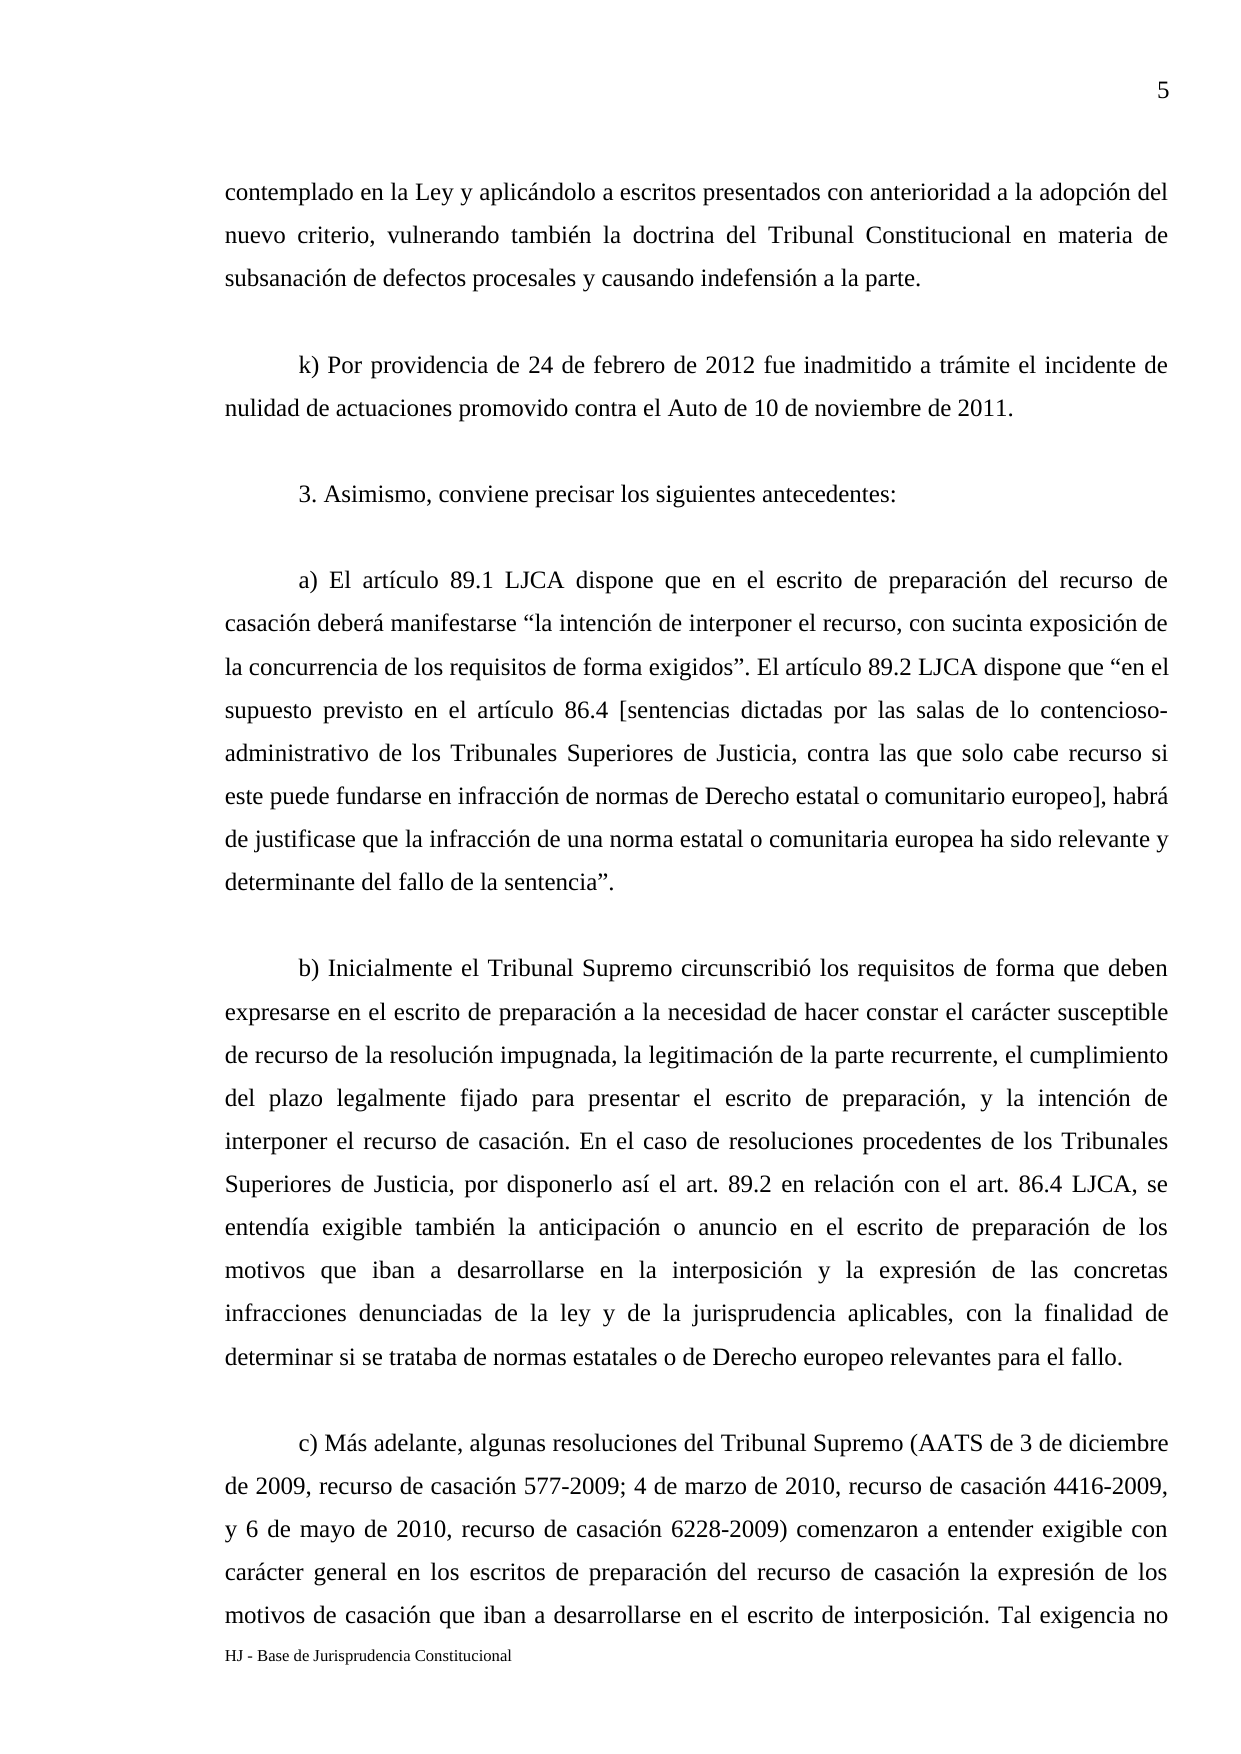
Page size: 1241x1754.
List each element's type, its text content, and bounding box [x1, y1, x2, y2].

text b) Inicialmente el Tribunal Supremo circunscribió los requisitos de forma que deben expresarse en el escrito de preparación a la necesidad de hacer constar el carácter susceptible de recurso de la resolución impugnada, la legitimación de la parte recurrente, el cumplimiento del plazo legalmente fijado para presentar el escrito de preparación, y la intención de interponer el recurso de casación. En el caso de resoluciones procedentes de los Tribunales Superiores de Justicia, por disponerlo así el art. 89.2 en relación con el art. 86.4 LJCA, se entendía exigible también la anticipación o anuncio en el escrito de preparación de los motivos que iban a desarrollarse en la interposición y la expresión de las concretas infracciones denunciadas de la ley y de la jurisprudencia aplicables, con la finalidad de determinar si se trataba de normas estatales o de Derecho europeo relevantes para el fallo. [224, 953, 1169, 1370]
text a) El artículo 89.1 LJCA dispone que en el escrito de preparación del recurso de casación deberá manifestarse “la intención de interponer el recurso, con sucinta exposición de la concurrencia de los requisitos de forma exigidos”. El artículo 89.2 LJCA dispone que “en el supuesto previsto en el artículo 86.4 [sentencias dictadas por las salas de lo contencioso-administrativo de los Tribunales Superiores de Justicia, contra las que solo cabe recurso si este puede fundarse en infracción de normas de Derecho estatal o comunitario europeo], habrá de justificase que la infracción de una norma estatal o comunitaria europea ha sido relevante y determinante del fallo de la sentencia”. [224, 565, 1169, 896]
text k) Por providencia de 24 de febrero de 2012 fue inadmitido a trámite el incidente de nulidad de actuaciones promovido contra el Auto de 10 de noviembre de 2011. [224, 350, 1169, 422]
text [224, 177, 1169, 292]
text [224, 1428, 1169, 1629]
text 3. Asimismo, conviene precisar los siguientes antecedentes: [224, 479, 1169, 508]
